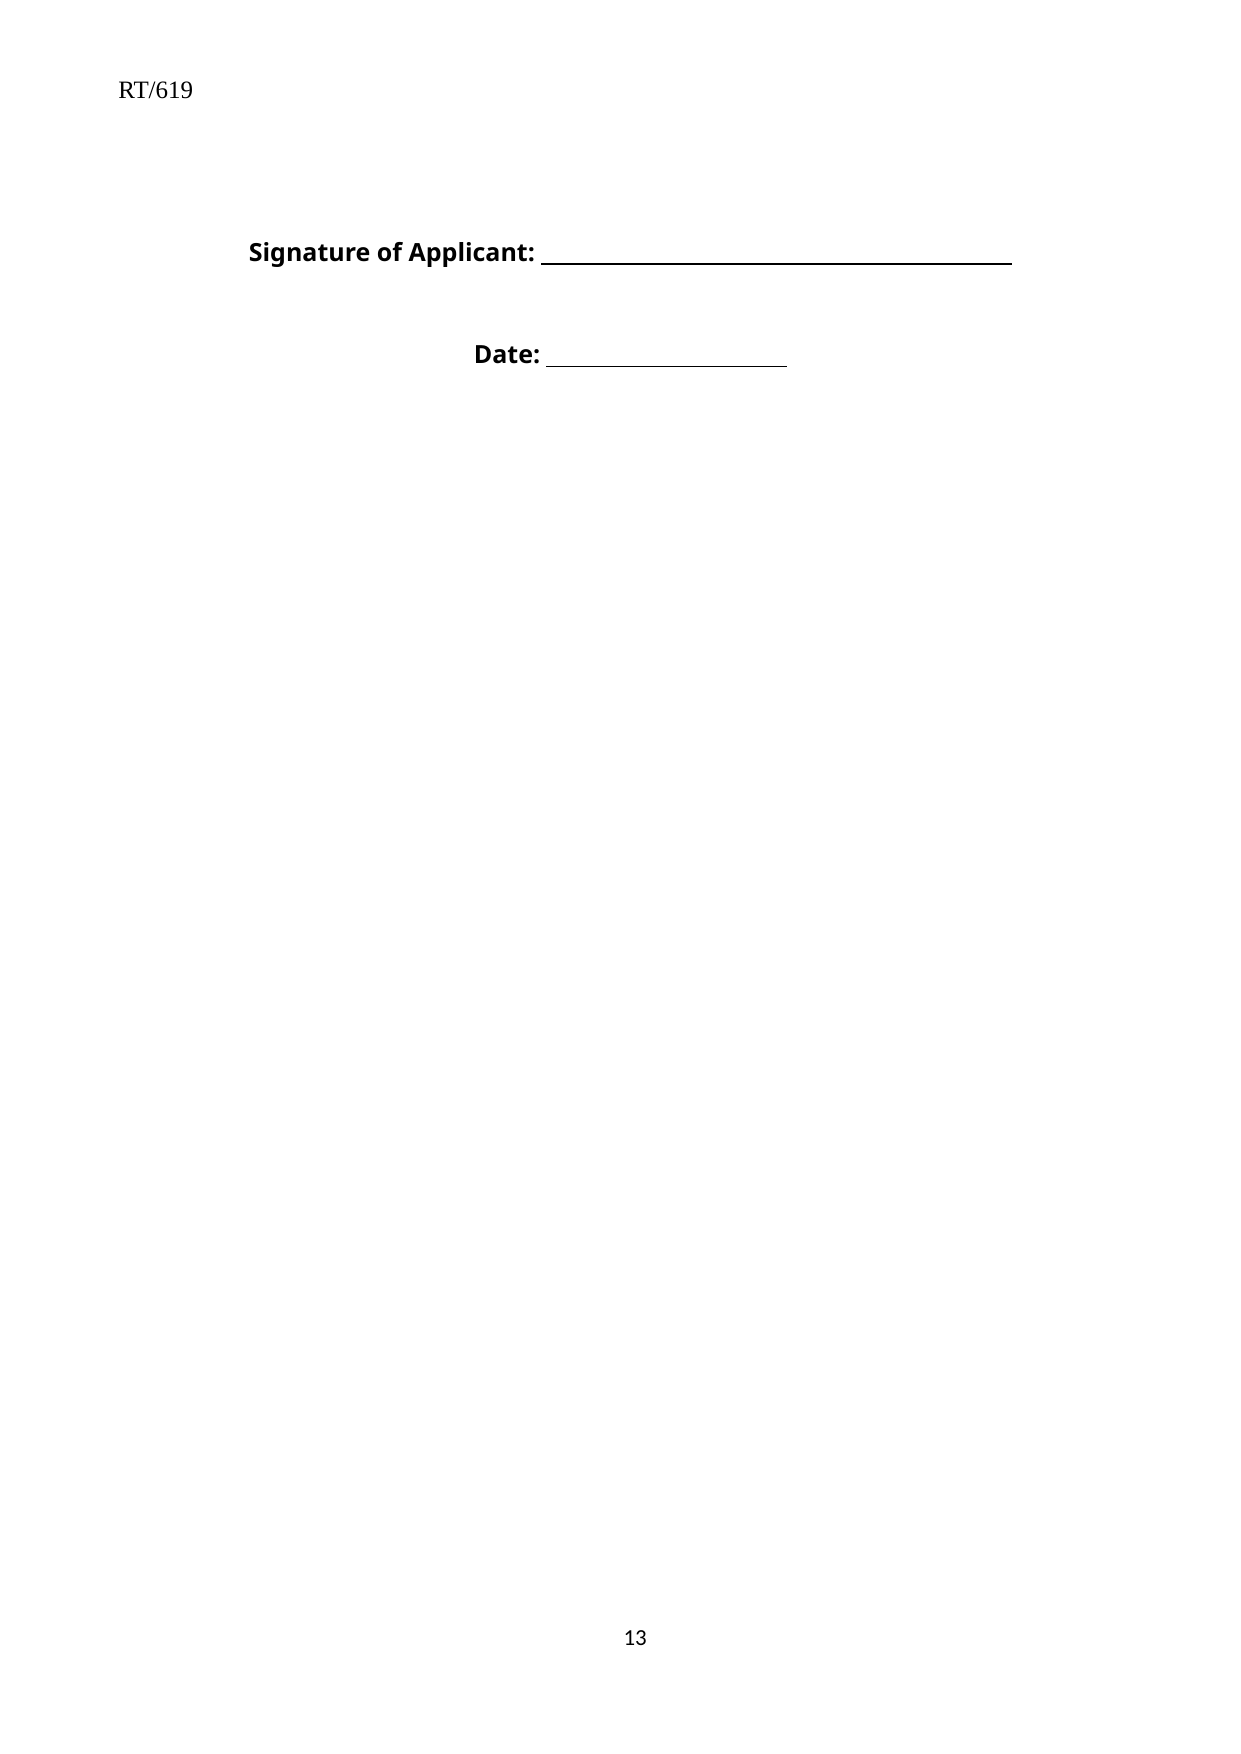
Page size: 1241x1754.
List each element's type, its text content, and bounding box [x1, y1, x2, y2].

text Date: [29, 337, 1231, 371]
text Signature of Applicant: [29, 234, 1231, 269]
